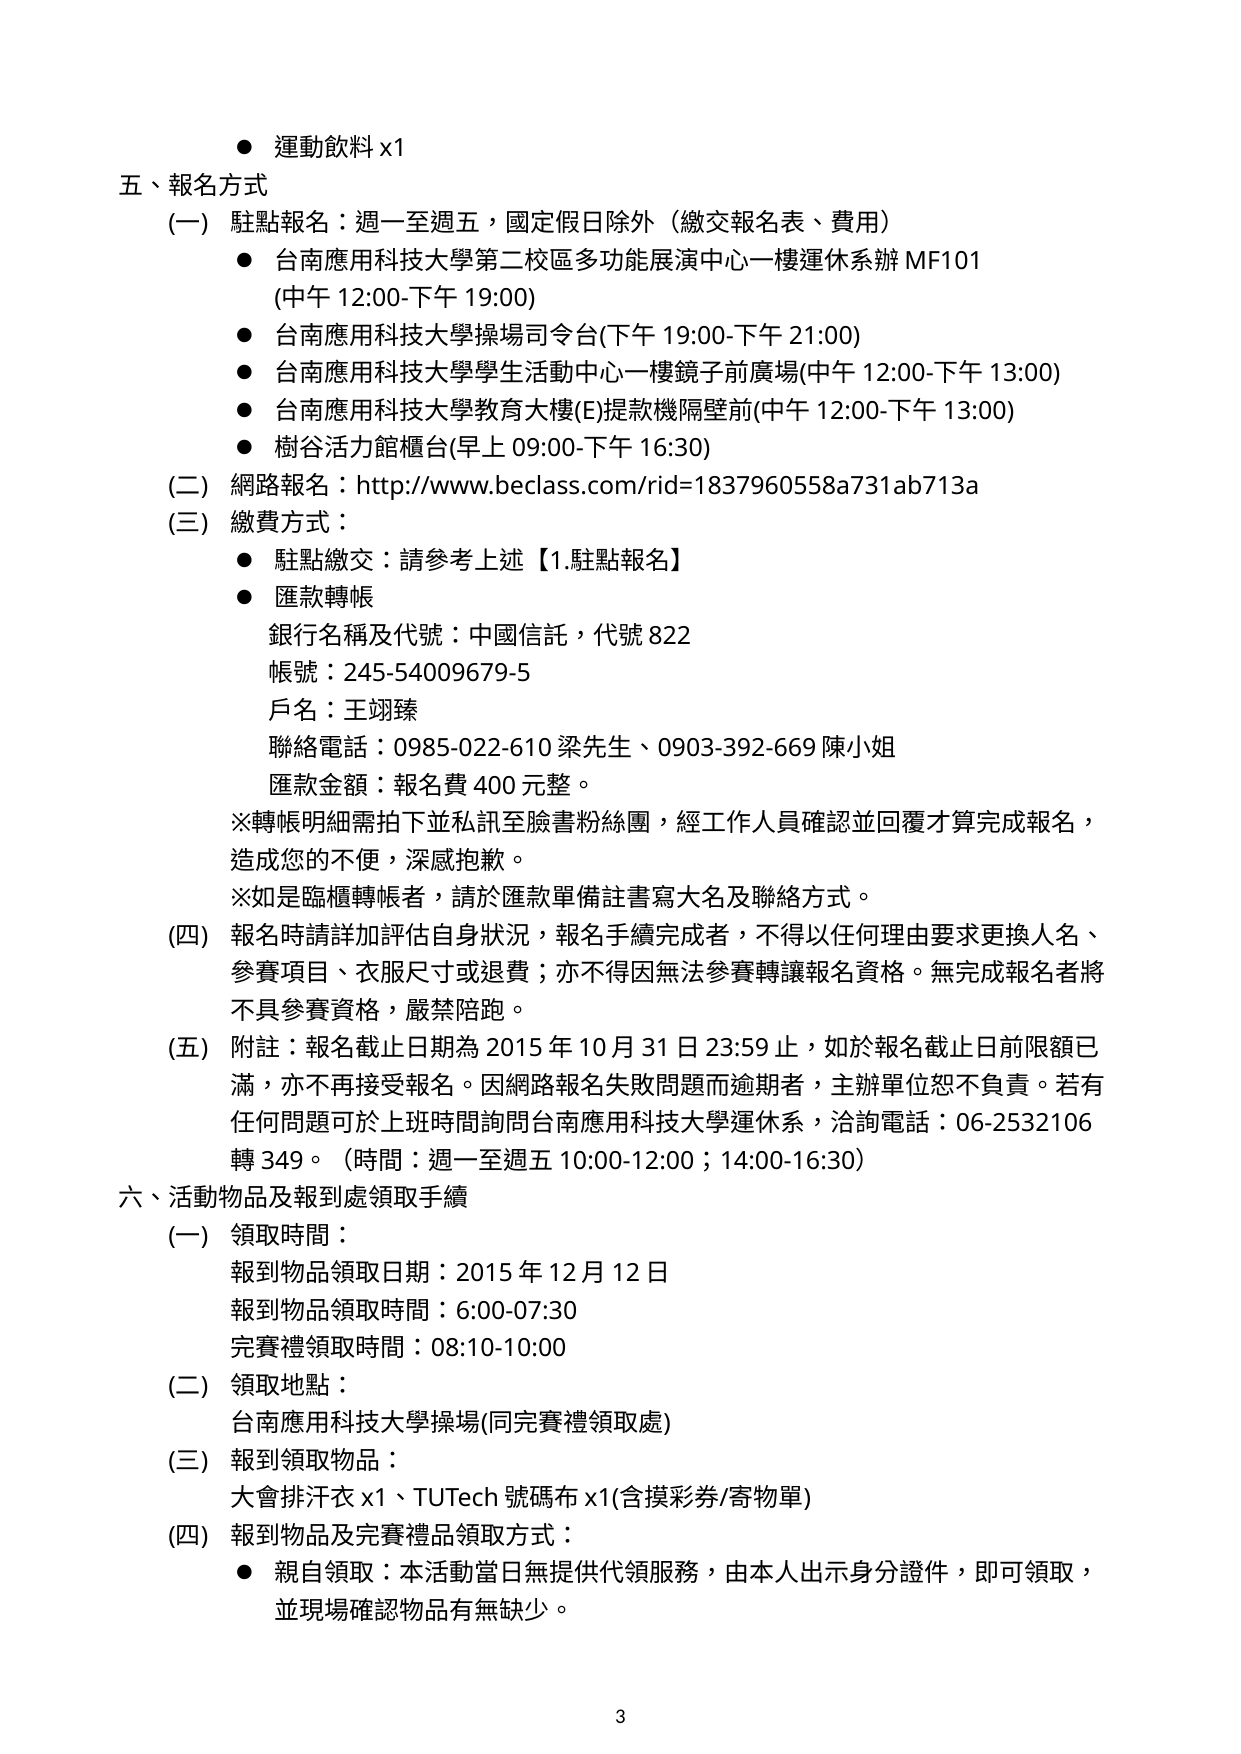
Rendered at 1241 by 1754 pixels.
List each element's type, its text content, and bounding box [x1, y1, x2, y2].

list 戶名：王翊臻 [231, 689, 1122, 727]
subtitle 報名方式 [118, 164, 1122, 202]
list 台南應用科技大學操場司令台(下午19:00-下午21:00) [235, 314, 1122, 352]
list 台南應用科技大學教育大樓(E)提款機隔壁前(中午12:00-下午13:00) [235, 389, 1122, 427]
list ※如是臨櫃轉帳者，請於匯款單備註書寫大名及聯絡方式。 [231, 877, 1122, 914]
subtitle 繳費方式： [168, 502, 1122, 539]
list 銀行名稱及代號：中國信託，代號822 [231, 614, 1122, 652]
list 大會排汗衣x1、TUTech號碼布x1(含摸彩券/寄物單) [231, 1477, 1122, 1514]
list 報到物品領取日期：2015年12月12日 [231, 1252, 1122, 1289]
list (中午12:00-下午19:00) [274, 277, 1122, 314]
list 台南應用科技大學第二校區多功能展演中心一樓運休系辦MF101 [235, 239, 1122, 277]
subtitle 領取地點： [168, 1364, 1122, 1402]
list 親自領取：本活動當日無提供代領服務，由本人出示身分證件，即可領取，並現場確認物品有無缺少。 [235, 1552, 1122, 1627]
subtitle 網路報名：http://www.beclass.com/rid=1837960558a731ab713a [168, 464, 1122, 502]
list 運動飲料x1 [235, 127, 1122, 164]
list 駐點繳交：請參考上述【1.駐點報名】 [235, 539, 1122, 577]
list ※轉帳明細需拍下並私訊至臉書粉絲團，經工作人員確認並回覆才算完成報名，造成您的不便，深感抱歉。 [231, 802, 1122, 877]
list 樹谷活力館櫃台(早上09:00-下午16:30) [235, 427, 1122, 464]
subtitle 報到領取物品： [168, 1439, 1122, 1477]
list 完賽禮領取時間：08:10-10:00 [231, 1327, 1122, 1364]
subtitle 活動物品及報到處領取手續 [118, 1177, 1122, 1214]
list 台南應用科技大學操場(同完賽禮領取處) [231, 1402, 1122, 1439]
list 台南應用科技大學學生活動中心一樓鏡子前廣場(中午12:00-下午13:00) [235, 352, 1122, 389]
list 聯絡電話：0985-022-610梁先生、0903-392-669陳小姐 [231, 727, 1122, 764]
list 匯款轉帳 [235, 577, 1122, 614]
subtitle 附註：報名截止日期為2015年10月31日23:59止，如於報名截止日前限額已滿，亦不再接受報名。因網路報名失敗問題而逾期者，主辦單位恕不負責。若有任何問題可於上班時間詢問台南應用科技大學運休系，洽詢電話：06-2532106轉349。（時間：週一至週五10:00-12:00；14:00-16:30） [168, 1027, 1122, 1177]
subtitle 駐點報名：週一至週五，國定假日除外（繳交報名表、費用） [168, 202, 1122, 239]
subtitle 報到物品及完賽禮品領取方式： [168, 1514, 1122, 1552]
subtitle 報名時請詳加評估自身狀況，報名手續完成者，不得以任何理由要求更換人名、參賽項目、衣服尺寸或退費；亦不得因無法參賽轉讓報名資格。無完成報名者將不具參賽資格，嚴禁陪跑。 [168, 914, 1122, 1027]
text 帳號：245-54009679-5 [218, 652, 1122, 689]
list 匯款金額：報名費400元整。 [231, 764, 1122, 802]
subtitle 領取時間： [168, 1214, 1122, 1252]
list 報到物品領取時間：6:00-07:30 [231, 1289, 1122, 1327]
